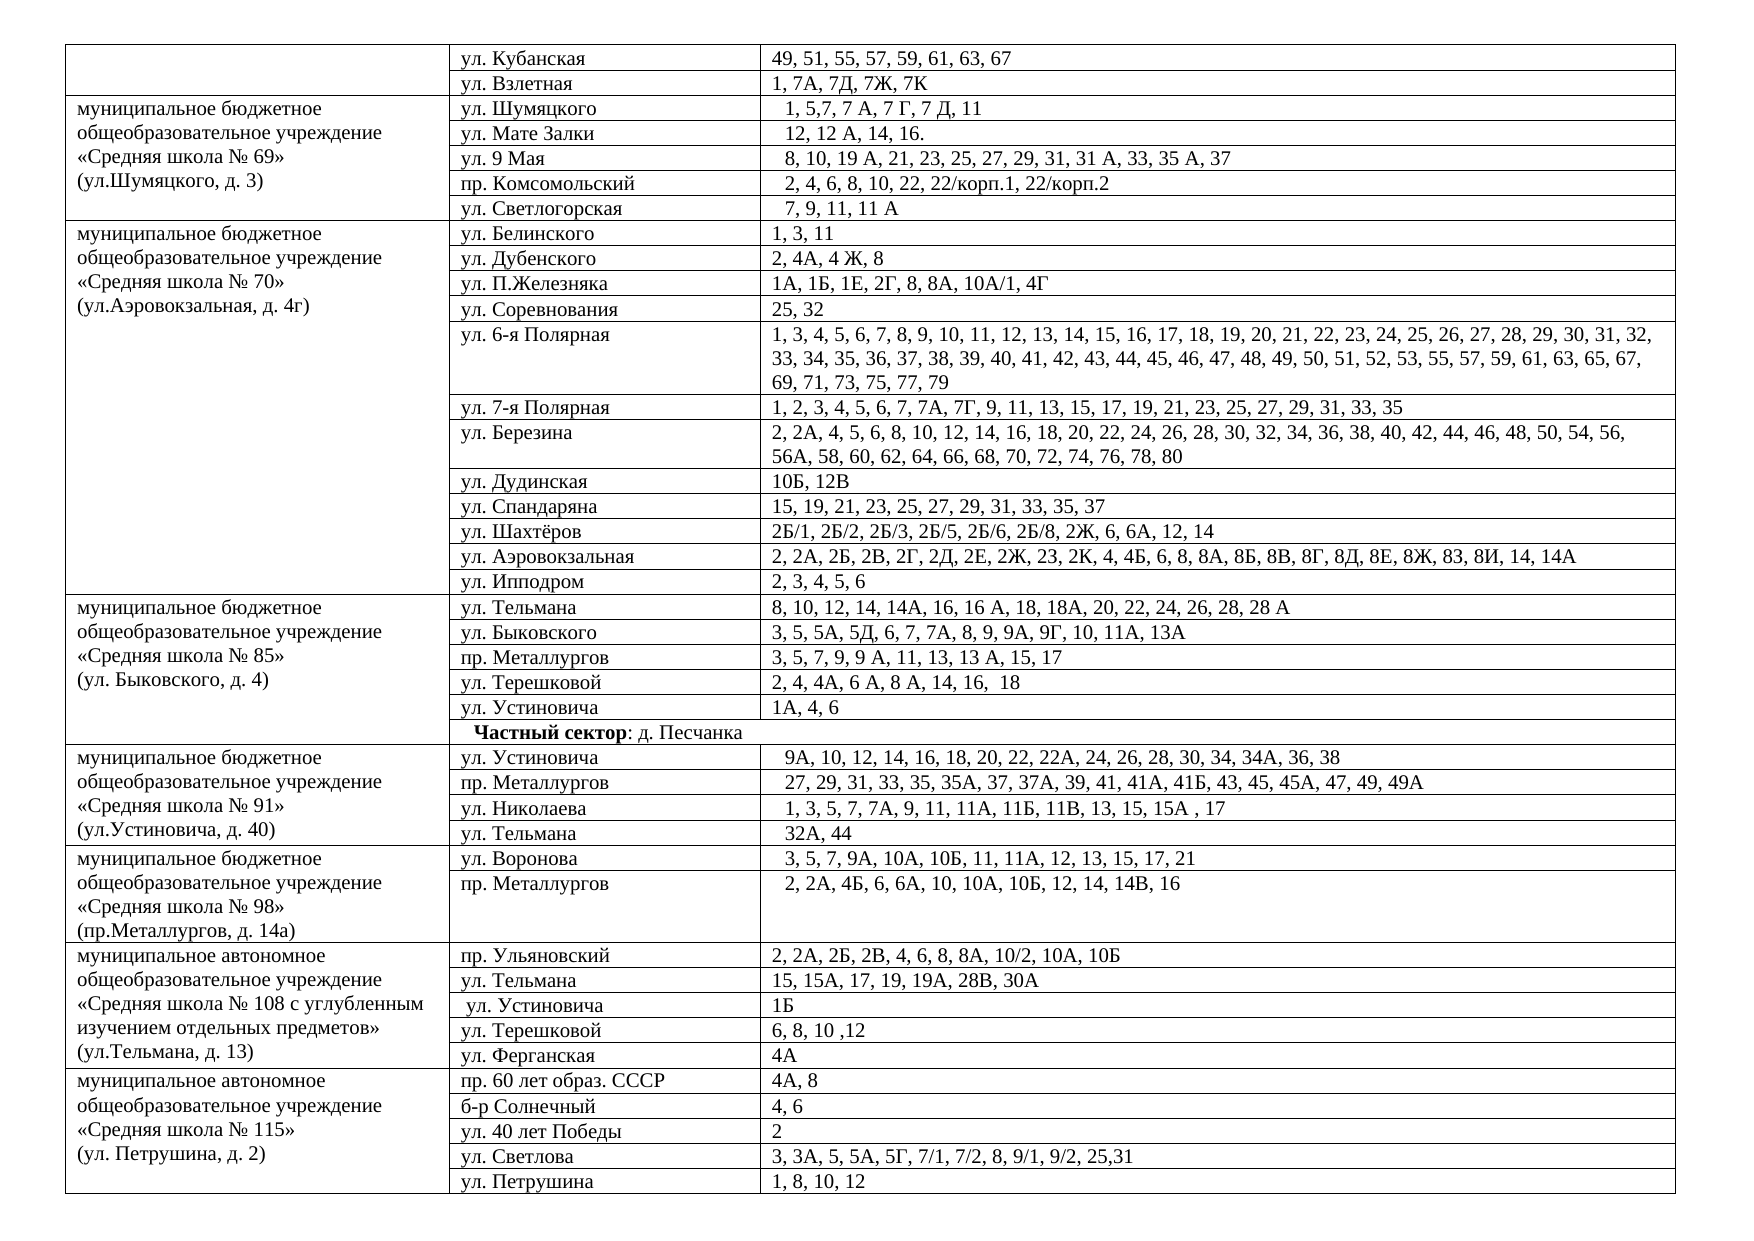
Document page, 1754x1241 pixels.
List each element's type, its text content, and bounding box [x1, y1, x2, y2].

table_cell 2, 4А, 4 Ж, 8 [761, 246, 1675, 270]
table_cell б-р Солнечный [450, 1094, 760, 1118]
table_cell ул. Светлогорская [450, 196, 760, 220]
table_cell 2, 2А, 4, 5, 6, 8, 10, 12, 14, 16, 18, 20, 22, 24, 26, 28, 30, 32, 34, 36, 38, 40, 42, 44, 46, 48, 50, 54, 56, 56А, 58, 60, 62, 64, 66, 68, 70, 72, 74, 76, 78, 80 [761, 420, 1675, 468]
table_cell ул. Терешковой [450, 1018, 760, 1042]
table_cell 10Б, 12В [761, 469, 1675, 493]
table_cell ул. Петрушина [450, 1169, 760, 1193]
table_cell ул. 7-я Полярная [450, 395, 760, 419]
table_cell 4, 6 [761, 1094, 1675, 1118]
table_cell 3, 5, 7, 9А, 10А, 10Б, 11, 11А, 12, 13, 15, 17, 21 [761, 846, 1675, 870]
table_cell 2 [761, 1119, 1675, 1143]
table_cell ул. Тельмана [450, 595, 760, 619]
table_cell 2Б/1, 2Б/2, 2Б/3, 2Б/5, 2Б/6, 2Б/8, 2Ж, 6, 6А, 12, 14 [761, 519, 1675, 543]
table_cell ул. Соревнования [450, 296, 760, 321]
table_cell 8, 10, 12, 14, 14А, 16, 16 А, 18, 18А, 20, 22, 24, 26, 28, 28 А [761, 595, 1675, 619]
table_cell 2, 3, 4, 5, 6 [761, 570, 1675, 593]
table_cell 9А, 10, 12, 14, 16, 18, 20, 22, 22А, 24, 26, 28, 30, 34, 34А, 36, 38 [761, 745, 1675, 769]
table_cell пр. 60 лет образ. СССР [450, 1069, 760, 1092]
table_cell муниципальное автономное общеобразовательное учреждение «Средняя школа № 115» (ул. Петрушина, д. 2) [66, 1069, 449, 1193]
table_cell муниципальное бюджетное общеобразовательное учреждение «Средняя школа № 69» (ул.Шумяцкого, д. 3) [66, 96, 449, 220]
table_cell ул. Белинского [450, 221, 760, 245]
table_cell муниципальное бюджетное общеобразовательное учреждение «Средняя школа № 85» (ул. Быковского, д. 4) [66, 595, 449, 744]
table_cell 2, 2А, 2Б, 2В, 4, 6, 8, 8А, 10/2, 10А, 10Б [761, 943, 1675, 967]
table_cell 1, 3, 4, 5, 6, 7, 8, 9, 10, 11, 12, 13, 14, 15, 16, 17, 18, 19, 20, 21, 22, 23, 24, 25, 26, 27, 28, 29, 30, 31, 32, 33, 34, 35, 36, 37, 38, 39, 40, 41, 42, 43, 44, 45, 46, 47, 48, 49, 50, 51, 52, 53, 55, 57, 59, 61, 63, 65, 67, 69, 71, 73, 75, 77, 79 [761, 322, 1675, 394]
table_cell ул. Шумяцкого [450, 96, 760, 120]
table_cell муниципальное бюджетное общеобразовательное учреждение «Средняя школа № 91» (ул.Устиновича, д. 40) [66, 745, 449, 844]
table_cell 3, 5, 7, 9, 9 А, 11, 13, 13 А, 15, 17 [761, 645, 1675, 669]
table_cell муниципальное бюджетное общеобразовательное учреждение «Средняя школа № 98» (пр.Металлургов, д. 14а) [66, 846, 449, 942]
table_cell ул. Дудинская [450, 469, 760, 493]
table_cell пр. Ульяновский [450, 943, 760, 967]
table_cell ул. Дубенского [450, 246, 760, 270]
table_cell ул. Ферганская [450, 1043, 760, 1067]
table_cell ул. Устиновича [450, 745, 760, 769]
table_cell 1, 8, 10, 12 [761, 1169, 1675, 1193]
table_cell 3, 3А, 5, 5А, 5Г, 7/1, 7/2, 8, 9/1, 9/2, 25,31 [761, 1144, 1675, 1168]
table_cell ул. Терешковой [450, 670, 760, 694]
table_cell 32А, 44 [761, 821, 1675, 844]
table_cell ул. Воронова [450, 846, 760, 870]
table_cell 49, 51, 55, 57, 59, 61, 63, 67 [761, 45, 1675, 69]
table_cell ул. Тельмана [450, 968, 760, 992]
table_cell ул. 40 лет Победы [450, 1119, 760, 1143]
table_cell ул. Спандаряна [450, 494, 760, 518]
table_cell 15, 19, 21, 23, 25, 27, 29, 31, 33, 35, 37 [761, 494, 1675, 518]
table_cell ул. 6-я Полярная [450, 322, 760, 394]
table_cell 1, 5,7, 7 А, 7 Г, 7 Д, 11 [761, 96, 1675, 120]
table_cell 6, 8, 10 ,12 [761, 1018, 1675, 1042]
table_cell ул. Быковского [450, 620, 760, 644]
table_cell пр. Комсомольский [450, 171, 760, 195]
table_cell 8, 10, 19 А, 21, 23, 25, 27, 29, 31, 31 А, 33, 35 А, 37 [761, 146, 1675, 170]
table_cell 25, 32 [761, 296, 1675, 321]
table_cell 4А [761, 1043, 1675, 1067]
table_cell 1, 3, 11 [761, 221, 1675, 245]
table_cell ул. Устиновича [450, 993, 760, 1017]
table_cell 7, 9, 11, 11 А [761, 196, 1675, 220]
table_cell ул. Устиновича [450, 695, 760, 719]
table_cell пр. Металлургов [450, 645, 760, 669]
table_cell 2, 2А, 4Б, 6, 6А, 10, 10А, 10Б, 12, 14, 14В, 16 [761, 871, 1675, 942]
table_cell 1, 7А, 7Д, 7Ж, 7К [761, 71, 1675, 94]
table_cell ул. Аэровокзальная [450, 544, 760, 568]
table_cell 12, 12 А, 14, 16. [761, 121, 1675, 145]
table_cell ул. Николаева [450, 795, 760, 819]
table_cell 1А, 1Б, 1Е, 2Г, 8, 8А, 10А/1, 4Г [761, 271, 1675, 295]
table_cell 1, 2, 3, 4, 5, 6, 7, 7А, 7Г, 9, 11, 13, 15, 17, 19, 21, 23, 25, 27, 29, 31, 33, 35 [761, 395, 1675, 419]
table_cell пр. Металлургов [450, 871, 760, 942]
table_cell ул. Светлова [450, 1144, 760, 1168]
table_cell 3, 5, 5А, 5Д, 6, 7, 7А, 8, 9, 9А, 9Г, 10, 11А, 13А [761, 620, 1675, 644]
table_cell 1А, 4, 6 [761, 695, 1675, 719]
table_cell ул. 9 Мая [450, 146, 760, 170]
table_cell ул. Взлетная [450, 71, 760, 94]
table_cell ул. Кубанская [450, 45, 760, 69]
table_cell 27, 29, 31, 33, 35, 35А, 37, 37А, 39, 41, 41А, 41Б, 43, 45, 45А, 47, 49, 49А [761, 770, 1675, 794]
table_cell 1Б [761, 993, 1675, 1017]
table_cell 2, 4, 4А, 6 А, 8 А, 14, 16, 18 [761, 670, 1675, 694]
table_cell муниципальное автономное общеобразовательное учреждение «Средняя школа № 108 с углубленным изучением отдельных предметов» (ул.Тельмана, д. 13) [66, 943, 449, 1067]
table_cell 2, 4, 6, 8, 10, 22, 22/корп.1, 22/корп.2 [761, 171, 1675, 195]
table_cell 1, 3, 5, 7, 7А, 9, 11, 11А, 11Б, 11В, 13, 15, 15А , 17 [761, 795, 1675, 819]
table_cell ул. Ипподром [450, 570, 760, 593]
table_cell ул. П.Железняка [450, 271, 760, 295]
table_cell 4А, 8 [761, 1069, 1675, 1092]
table_cell 2, 2А, 2Б, 2В, 2Г, 2Д, 2Е, 2Ж, 2З, 2К, 4, 4Б, 6, 8, 8А, 8Б, 8В, 8Г, 8Д, 8Е, 8Ж, 8З, 8И, 14, 14А [761, 544, 1675, 568]
table_cell ул. Тельмана [450, 821, 760, 844]
table_cell пр. Металлургов [450, 770, 760, 794]
table_cell ул. Березина [450, 420, 760, 468]
table_cell 15, 15А, 17, 19, 19А, 28В, 30А [761, 968, 1675, 992]
table_cell ул. Мате Залки [450, 121, 760, 145]
table_cell ул. Шахтёров [450, 519, 760, 543]
table_cell Частный сектор: д. Песчанка [450, 720, 1675, 744]
table_cell муниципальное бюджетное общеобразовательное учреждение «Средняя школа № 70» (ул.Аэровокзальная, д. 4г) [66, 221, 449, 593]
